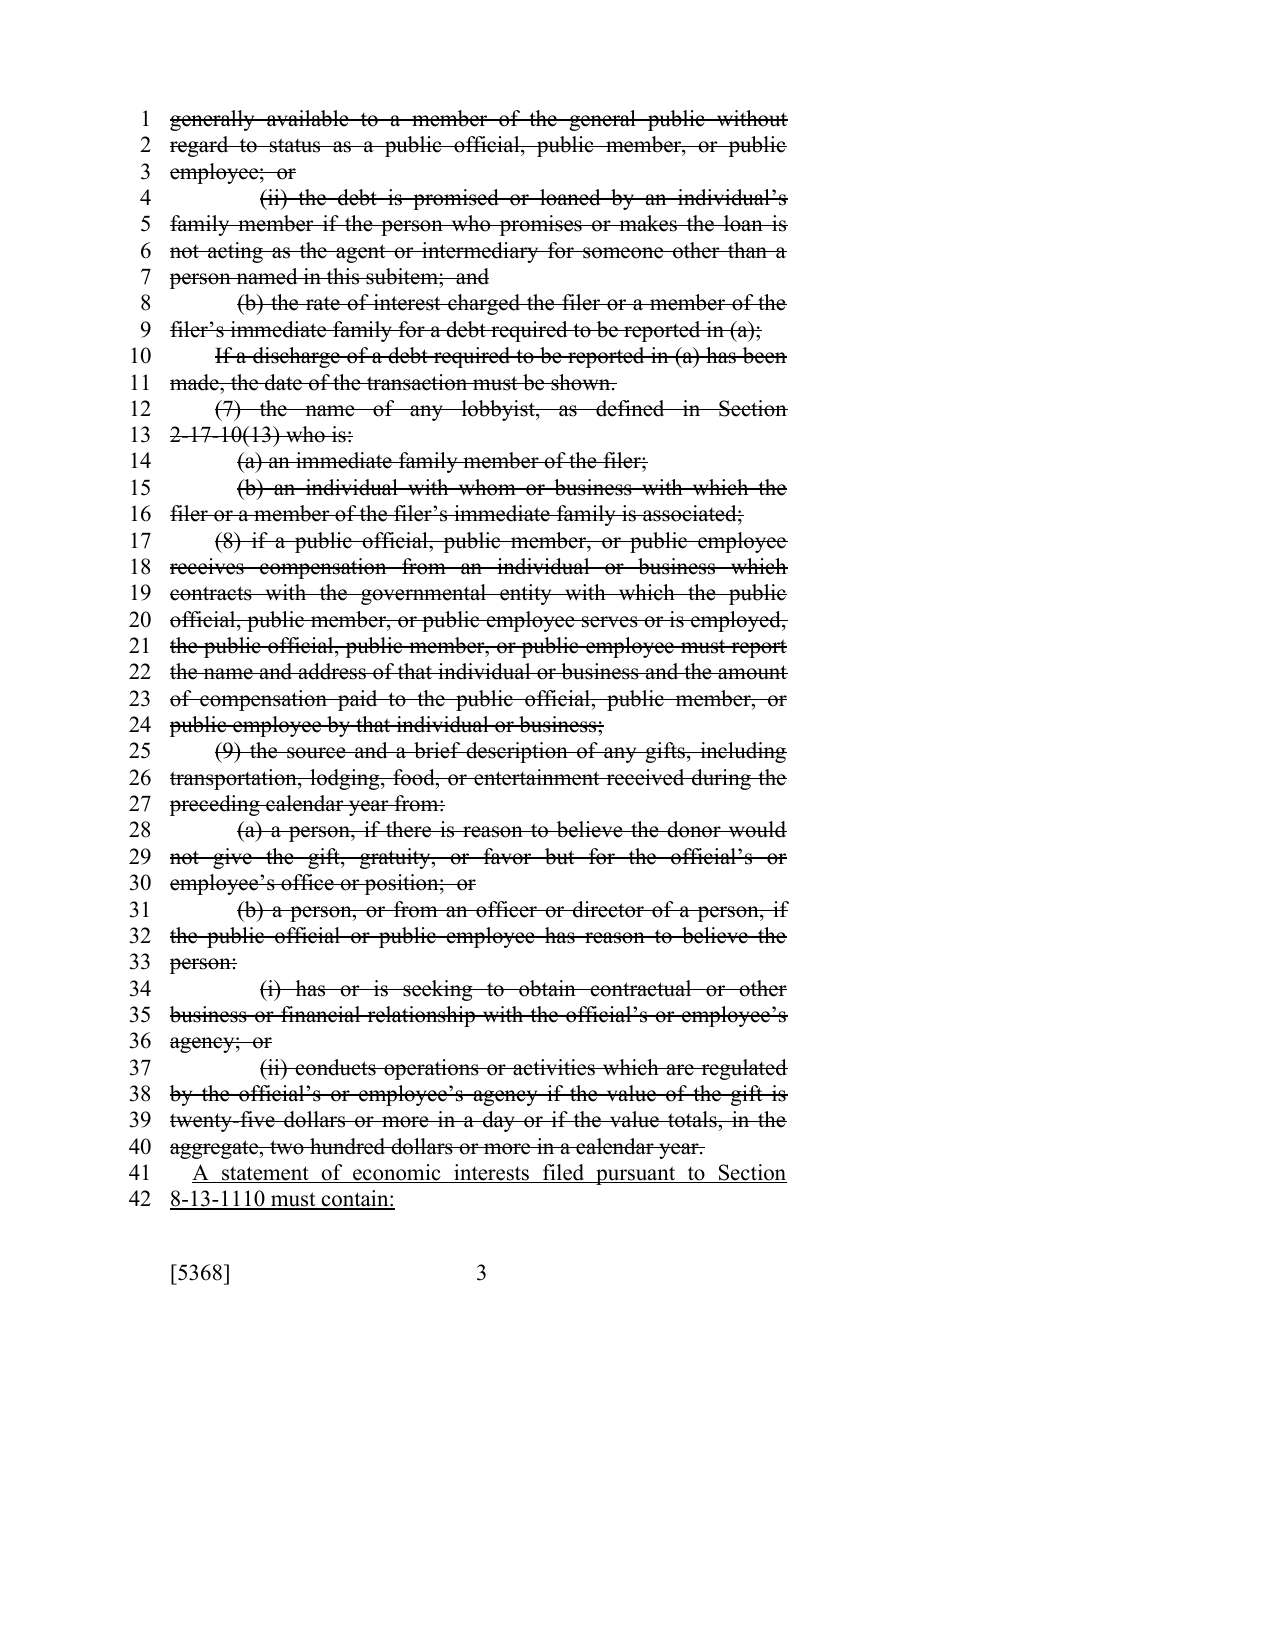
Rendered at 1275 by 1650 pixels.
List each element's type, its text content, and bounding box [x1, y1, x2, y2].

text (ii) the debt is promised or loaned by an individual’s family member if the person who promises or makes the loan is not acting as the agent or intermediary for someone other than a person named in this subitem; and [169, 226, 787, 251]
text (a) a person, if there is reason to believe the donor would not give the gift, gratuity, or favor but for the official’s or employee’s office or position; or [169, 858, 787, 896]
text (ii) the debt is promised or loaned by an individual’s family member if the person who promises or makes the loan is not acting as the agent or intermediary for someone other than a person named in this subitem; and [169, 184, 787, 225]
text If a discharge of a debt required to be reported in (a) has been made, the date of the transaction must be shown. [169, 342, 787, 395]
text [169, 105, 787, 119]
text (a) a person, if there is reason to believe the donor would not give the gift, gratuity, or favor but for the official’s or employee’s office or position; or [169, 817, 787, 857]
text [169, 120, 787, 146]
text (ii) the debt is promised or loaned by an individual’s family member if the person who promises or makes the loan is not acting as the agent or intermediary for someone other than a person named in this subitem; and [169, 252, 787, 289]
text (ii) conducts operations or activities which are regulated by the official’s or employee’s agency if the value of the gift is twenty-five dollars or more in a day or if the value totals, in the aggregate, two hundred dollars or more in a calendar year. [169, 1095, 787, 1121]
text (b) an individual with whom or business with which the filer or a member of the filer’s immediate family is associated; [169, 474, 787, 527]
text (b) the rate of interest charged the filer or a member of the filer’s immediate family for a debt required to be reported in (a); [169, 289, 787, 342]
text (i) has or is seeking to obtain contractual or other business or financial relationship with the official’s or employee’s agency; or [169, 1016, 787, 1054]
text (b) a person, or from an officer or director of a person, if the public official or public employee has reason to believe the person: [169, 896, 787, 936]
text (7) the name of any lobbyist, as defined in Section 2-17-10(13) who is: [169, 395, 787, 448]
text (9) the source and a brief description of any gifts, including transportation, lodging, food, or entertainment received during the preceding calendar year from: [169, 779, 787, 817]
text (b) a person, or from an officer or director of a person, if the public official or public employee has reason to believe the person: [169, 937, 787, 975]
text (ii) conducts operations or activities which are regulated by the official’s or employee’s agency if the value of the gift is twenty-five dollars or more in a day or if the value totals, in the aggregate, two hundred dollars or more in a calendar year. [169, 1054, 787, 1094]
text (9) the source and a brief description of any gifts, including transportation, lodging, food, or entertainment received during the preceding calendar year from: [169, 737, 787, 778]
text (a) an immediate family member of the filer; [169, 448, 787, 474]
text A statement of economic interests filed pursuant to Section 8-13-1110 must contain: [169, 1159, 787, 1212]
text (ii) conducts operations or activities which are regulated by the official’s or employee’s agency if the value of the gift is twenty-five dollars or more in a day or if the value totals, in the aggregate, two hundred dollars or more in a calendar year. [169, 1122, 787, 1159]
text (i) has or is seeking to obtain contractual or other business or financial relationship with the official’s or employee’s agency; or [169, 975, 787, 1015]
